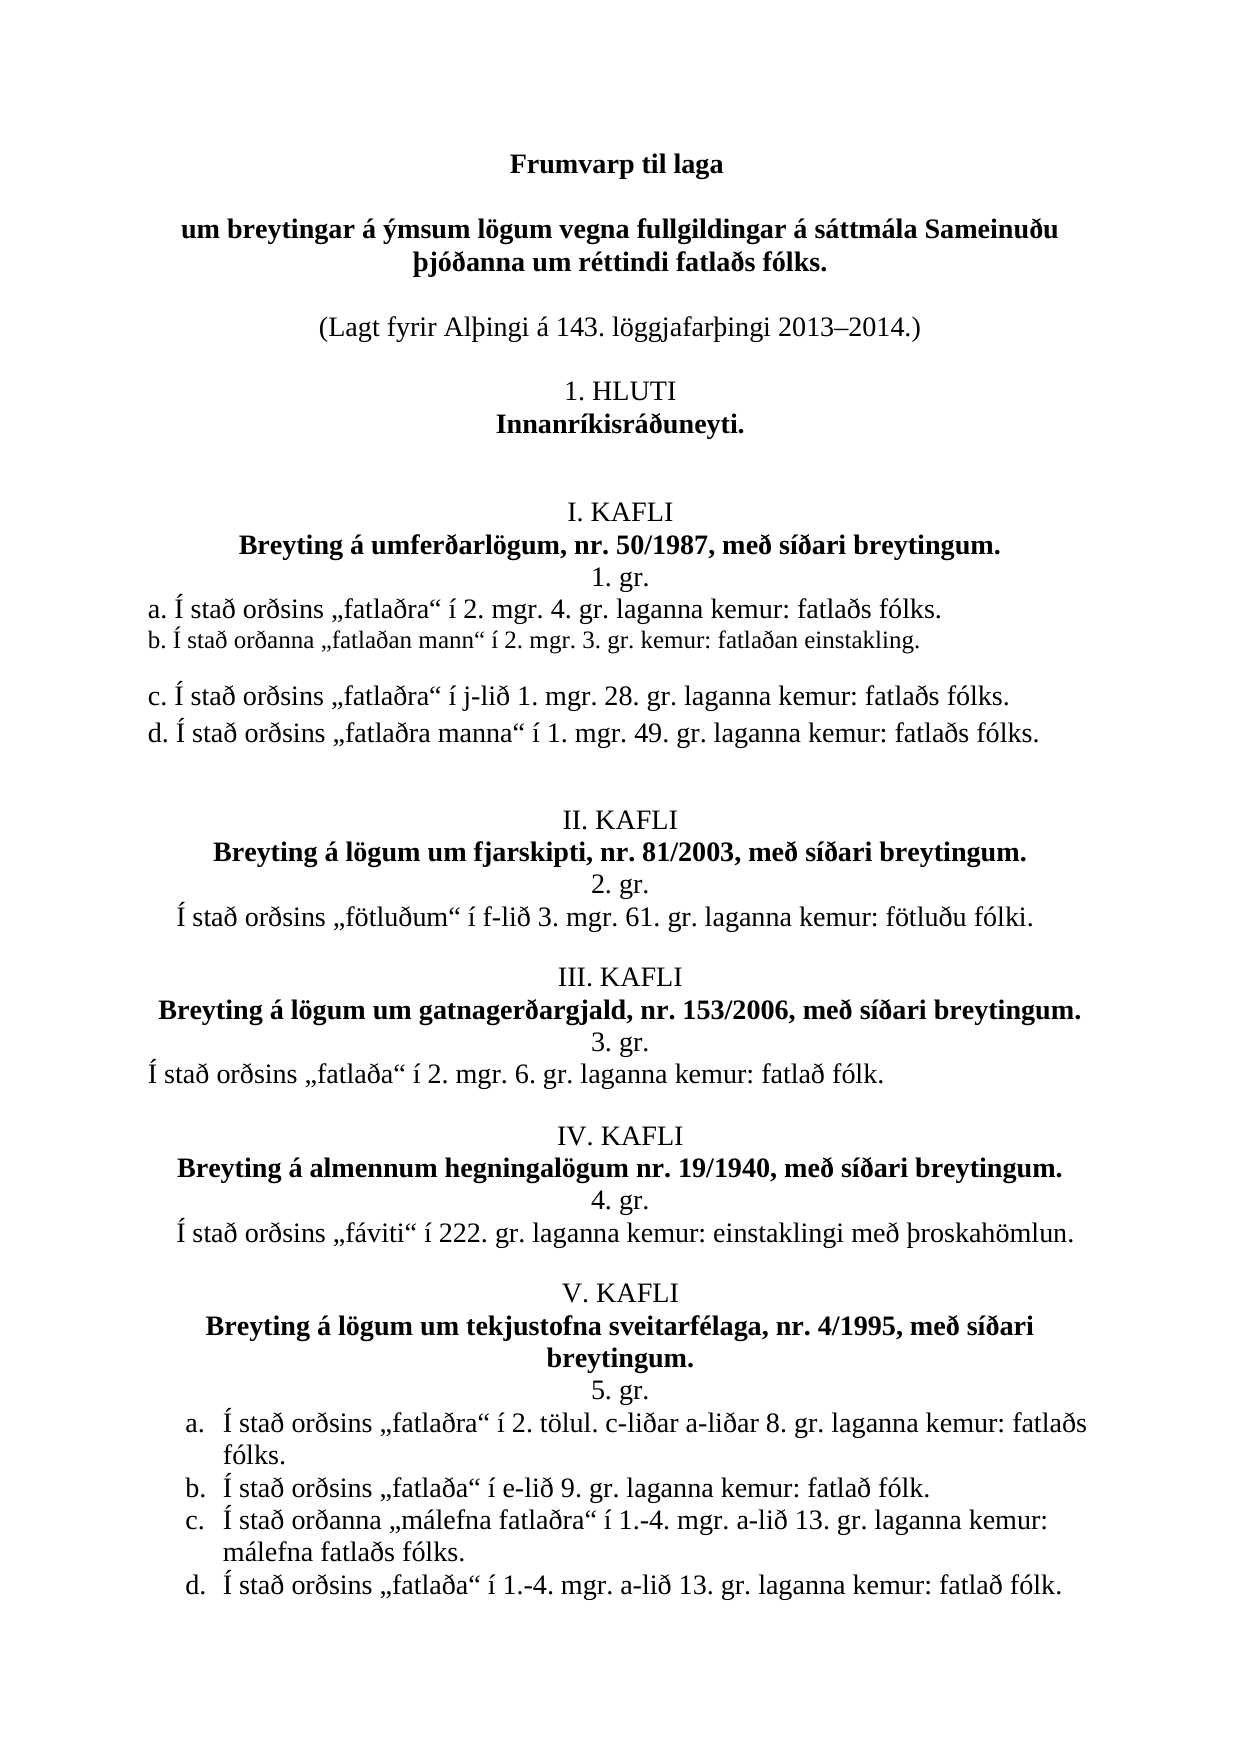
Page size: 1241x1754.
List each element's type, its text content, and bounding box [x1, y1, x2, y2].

list Í stað orðsins „fatlaða“ í 1.-4. mgr. a-lið 13. gr. laganna kemur: fatlað fólk. [185, 1568, 1093, 1600]
text b. Í stað orðanna „fatlaðan mann“ í 2. mgr. 3. gr. kemur: fatlaðan einstakling. [148, 625, 1093, 654]
text Í stað orðsins „fatlaða“ í 2. mgr. 6. gr. laganna kemur: fatlað fólk. [148, 1057, 1093, 1090]
text a. Í stað orðsins „fatlaðra“ í 2. mgr. 4. gr. laganna kemur: fatlaðs fólks. [148, 592, 1093, 625]
text Frumvarp til laga um breytingar á ýmsum lögum vegna fullgildingar á sáttmála Sameinuðu þjóðanna um réttindi fatlaðs fólks. (Lagt fyrir Alþingi á 143. löggjafarþingi 2013–2014.) 1. HLUTI Innanríkisráðuneyti. [148, 148, 1093, 467]
text III. KAFLI Breyting á lögum um gatnagerðargjald, nr. 153/2006, með síðari breytingum. 3. gr. [148, 960, 1093, 1057]
text Í stað orðsins „fáviti“ í 222. gr. laganna kemur: einstaklingi með þroskahömlun. [148, 1216, 1093, 1276]
text I. KAFLI Breyting á umferðarlögum, nr. 50/1987, með síðari breytingum. 1. gr. [148, 495, 1093, 592]
text IV. KAFLI Breyting á almennum hegningalögum nr. 19/1940, með síðari breytingum. 4. gr. [148, 1119, 1093, 1216]
text V. KAFLI Breyting á lögum um tekjustofna sveitarfélaga, nr. 4/1995, með síðari breytingum. 5. gr. [148, 1276, 1093, 1406]
list Í stað orðsins „fatlaðra“ í 2. tölul. c-liðar a-liðar 8. gr. laganna kemur: fatlaðs fólks. [185, 1406, 1093, 1471]
text c. Í stað orðsins „fatlaðra“ í j-lið 1. mgr. 28. gr. laganna kemur: fatlaðs fólks. d. Í stað orðsins „fatlaðra manna“ í 1. mgr. 49. gr. laganna kemur: fatlaðs fólks. [148, 679, 1093, 748]
list Í stað orðsins „fatlaða“ í e-lið 9. gr. laganna kemur: fatlað fólk. [185, 1471, 1093, 1503]
text Í stað orðsins „fötluðum“ í f-lið 3. mgr. 61. gr. laganna kemur: fötluðu fólki. [148, 900, 1093, 960]
text II. KAFLI Breyting á lögum um fjarskipti, nr. 81/2003, með síðari breytingum. 2. gr. [148, 803, 1093, 900]
list Í stað orðanna „málefna fatlaðra“ í 1.-4. mgr. a-lið 13. gr. laganna kemur: málefna fatlaðs fólks. [185, 1503, 1093, 1568]
